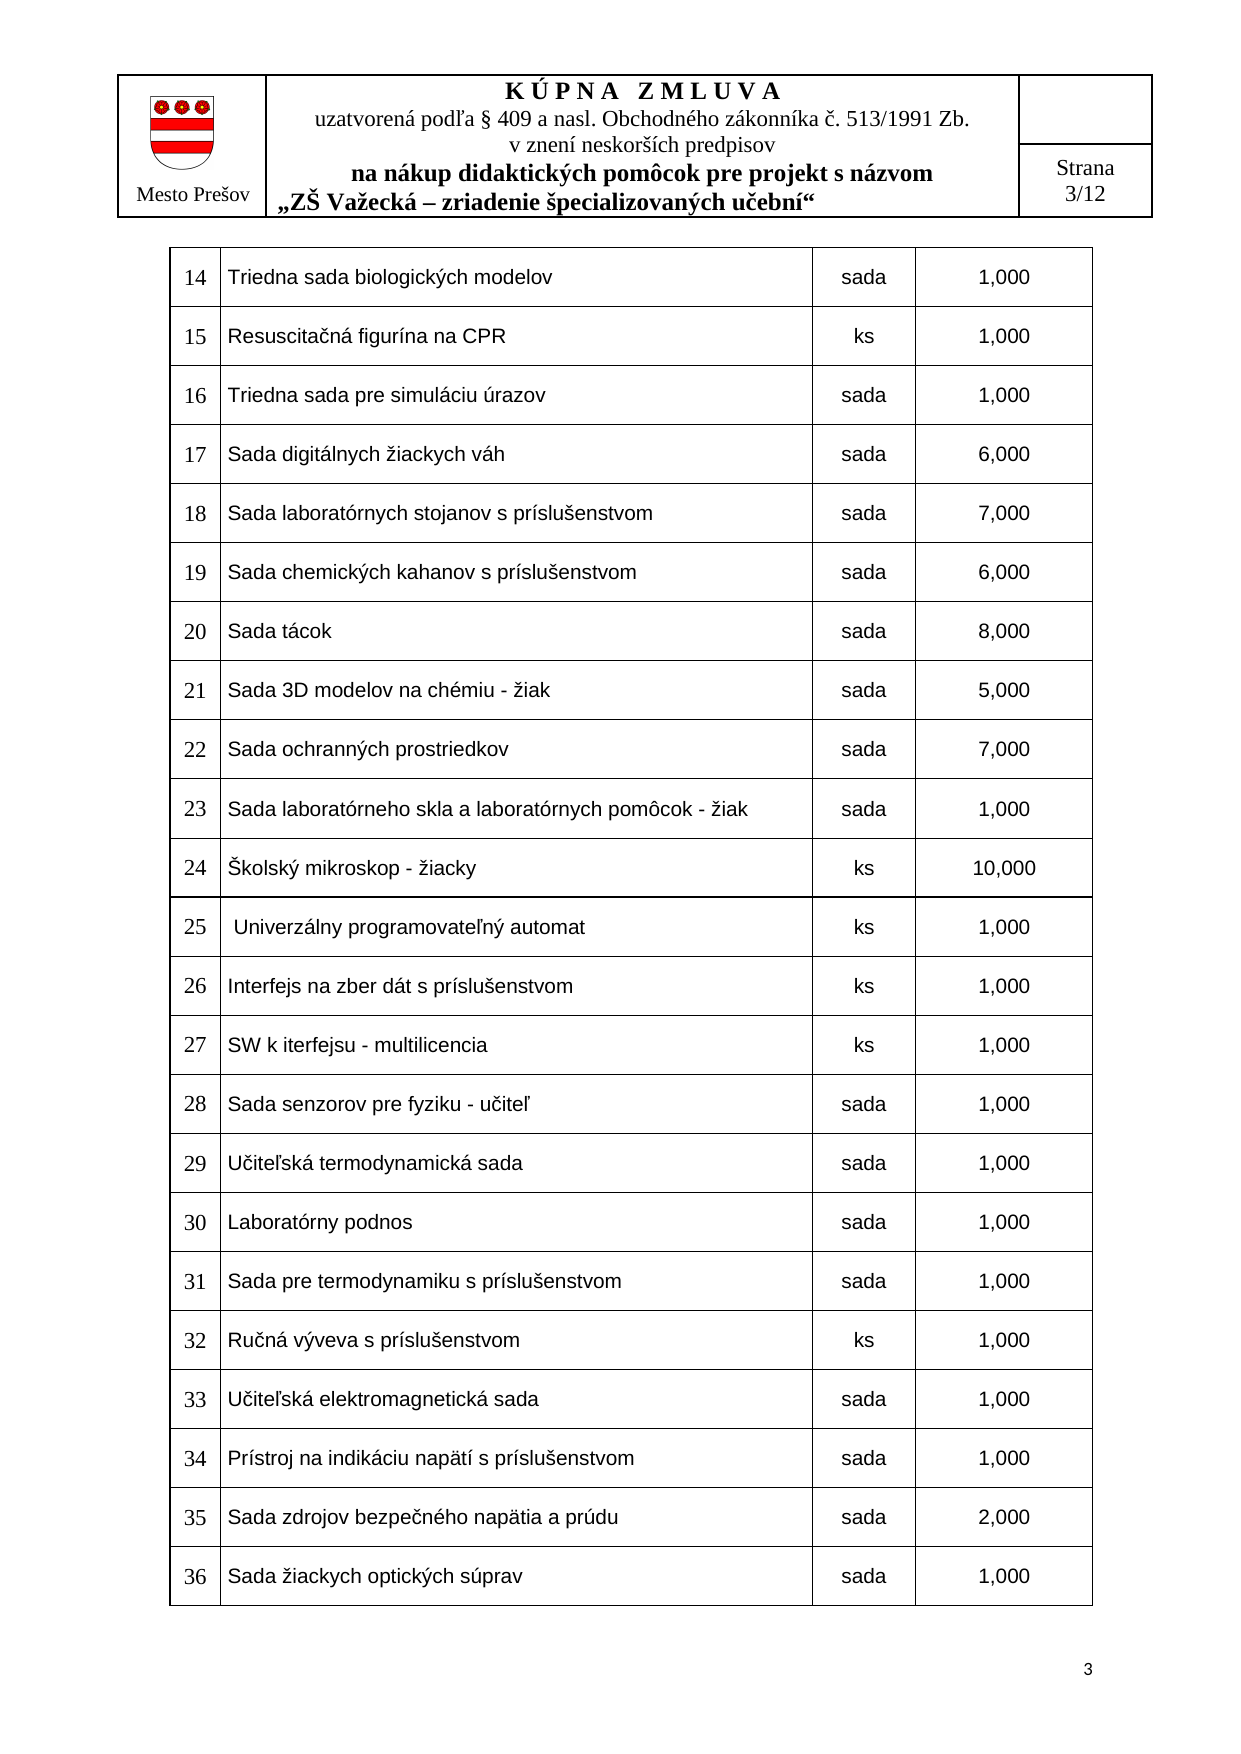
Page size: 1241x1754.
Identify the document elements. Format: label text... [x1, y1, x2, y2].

table_cell Triedna sada biologických modelov [221, 248, 812, 306]
table_cell 7,000 [916, 484, 1092, 542]
table_cell sada [813, 1429, 915, 1487]
table_cell Učiteľská termodynamická sada [221, 1134, 812, 1192]
table_cell sada [813, 1547, 915, 1605]
table_cell Učiteľská elektromagnetická sada [221, 1370, 812, 1428]
table_cell 6,000 [916, 425, 1092, 483]
table_cell Prístroj na indikáciu napätí s príslušenstvom [221, 1429, 812, 1487]
table_cell Sada pre termodynamiku s príslušenstvom [221, 1252, 812, 1310]
table_cell sada [813, 248, 915, 306]
table_cell Interfejs na zber dát s príslušenstvom [221, 957, 812, 1014]
table_cell sada [813, 1134, 915, 1192]
table_cell 1,000 [916, 1311, 1092, 1369]
table_cell 29 [171, 1134, 220, 1192]
table_cell 10,000 [916, 839, 1092, 896]
table_cell Sada 3D modelov na chémiu - žiak [221, 661, 812, 719]
table_cell Sada senzorov pre fyziku - učiteľ [221, 1075, 812, 1133]
table_cell 1,000 [916, 779, 1092, 837]
table_cell 1,000 [916, 898, 1092, 956]
table_cell sada [813, 602, 915, 660]
table_cell Sada digitálnych žiackych váh [221, 425, 812, 483]
table_cell 1,000 [916, 1016, 1092, 1074]
table_cell 36 [171, 1547, 220, 1605]
table_cell SW k iterfejsu - multilicencia [221, 1016, 812, 1074]
table_cell 30 [171, 1193, 220, 1251]
table_cell 1,000 [916, 1252, 1092, 1310]
table_cell 1,000 [916, 1547, 1092, 1605]
table_cell 7,000 [916, 720, 1092, 778]
table_cell 2,000 [916, 1488, 1092, 1546]
table_cell 28 [171, 1075, 220, 1133]
table_cell sada [813, 366, 915, 424]
table_cell sada [813, 1488, 915, 1546]
table_cell Ručná výveva s príslušenstvom [221, 1311, 812, 1369]
table_cell 1,000 [916, 1075, 1092, 1133]
table_cell 18 [171, 484, 220, 542]
table_cell sada [813, 543, 915, 601]
table_cell 6,000 [916, 543, 1092, 601]
table_cell 35 [171, 1488, 220, 1546]
table_cell 1,000 [916, 1193, 1092, 1251]
table_cell 26 [171, 957, 220, 1014]
table_cell Univerzálny programovateľný automat [221, 898, 812, 956]
table_cell 17 [171, 425, 220, 483]
table_cell 15 [171, 307, 220, 365]
table_cell sada [813, 1370, 915, 1428]
table_cell 1,000 [916, 1370, 1092, 1428]
table_cell Sada laboratórnych stojanov s príslušenstvom [221, 484, 812, 542]
table_cell ks [813, 839, 915, 896]
table_cell sada [813, 779, 915, 837]
table_cell 23 [171, 779, 220, 837]
table_cell 8,000 [916, 602, 1092, 660]
table_cell 33 [171, 1370, 220, 1428]
table_cell ks [813, 307, 915, 365]
table_cell ks [813, 1016, 915, 1074]
table_cell 1,000 [916, 307, 1092, 365]
table_cell 14 [171, 248, 220, 306]
table_cell 1,000 [916, 366, 1092, 424]
table_cell sada [813, 720, 915, 778]
table_cell sada [813, 661, 915, 719]
table_cell Triedna sada pre simuláciu úrazov [221, 366, 812, 424]
table_cell Sada laboratórneho skla a laboratórnych pomôcok - žiak [221, 779, 812, 837]
table_cell 1,000 [916, 957, 1092, 1014]
table_cell 31 [171, 1252, 220, 1310]
table_cell sada [813, 484, 915, 542]
table_cell Sada žiackych optických súprav [221, 1547, 812, 1605]
table_cell Sada zdrojov bezpečného napätia a prúdu [221, 1488, 812, 1546]
table_cell 25 [171, 898, 220, 956]
table_cell 21 [171, 661, 220, 719]
table_cell 24 [171, 839, 220, 896]
table_cell 22 [171, 720, 220, 778]
table_cell ks [813, 1311, 915, 1369]
table_cell 34 [171, 1429, 220, 1487]
table_cell sada [813, 1075, 915, 1133]
table_cell 1,000 [916, 1134, 1092, 1192]
table_cell 20 [171, 602, 220, 660]
picture [150, 96, 214, 170]
table_cell 19 [171, 543, 220, 601]
table_cell 1,000 [916, 248, 1092, 306]
table_cell Sada tácok [221, 602, 812, 660]
table_cell sada [813, 1193, 915, 1251]
table_cell Sada ochranných prostriedkov [221, 720, 812, 778]
table_cell Sada chemických kahanov s príslušenstvom [221, 543, 812, 601]
table_cell 27 [171, 1016, 220, 1074]
table_cell Resuscitačná figurína na CPR [221, 307, 812, 365]
table_cell 32 [171, 1311, 220, 1369]
table_cell sada [813, 425, 915, 483]
table_cell sada [813, 1252, 915, 1310]
table_cell 5,000 [916, 661, 1092, 719]
table_cell Laboratórny podnos [221, 1193, 812, 1251]
table_cell Školský mikroskop - žiacky [221, 839, 812, 896]
table_cell ks [813, 957, 915, 1014]
table_cell ks [813, 898, 915, 956]
table_cell 1,000 [916, 1429, 1092, 1487]
table_cell 16 [171, 366, 220, 424]
